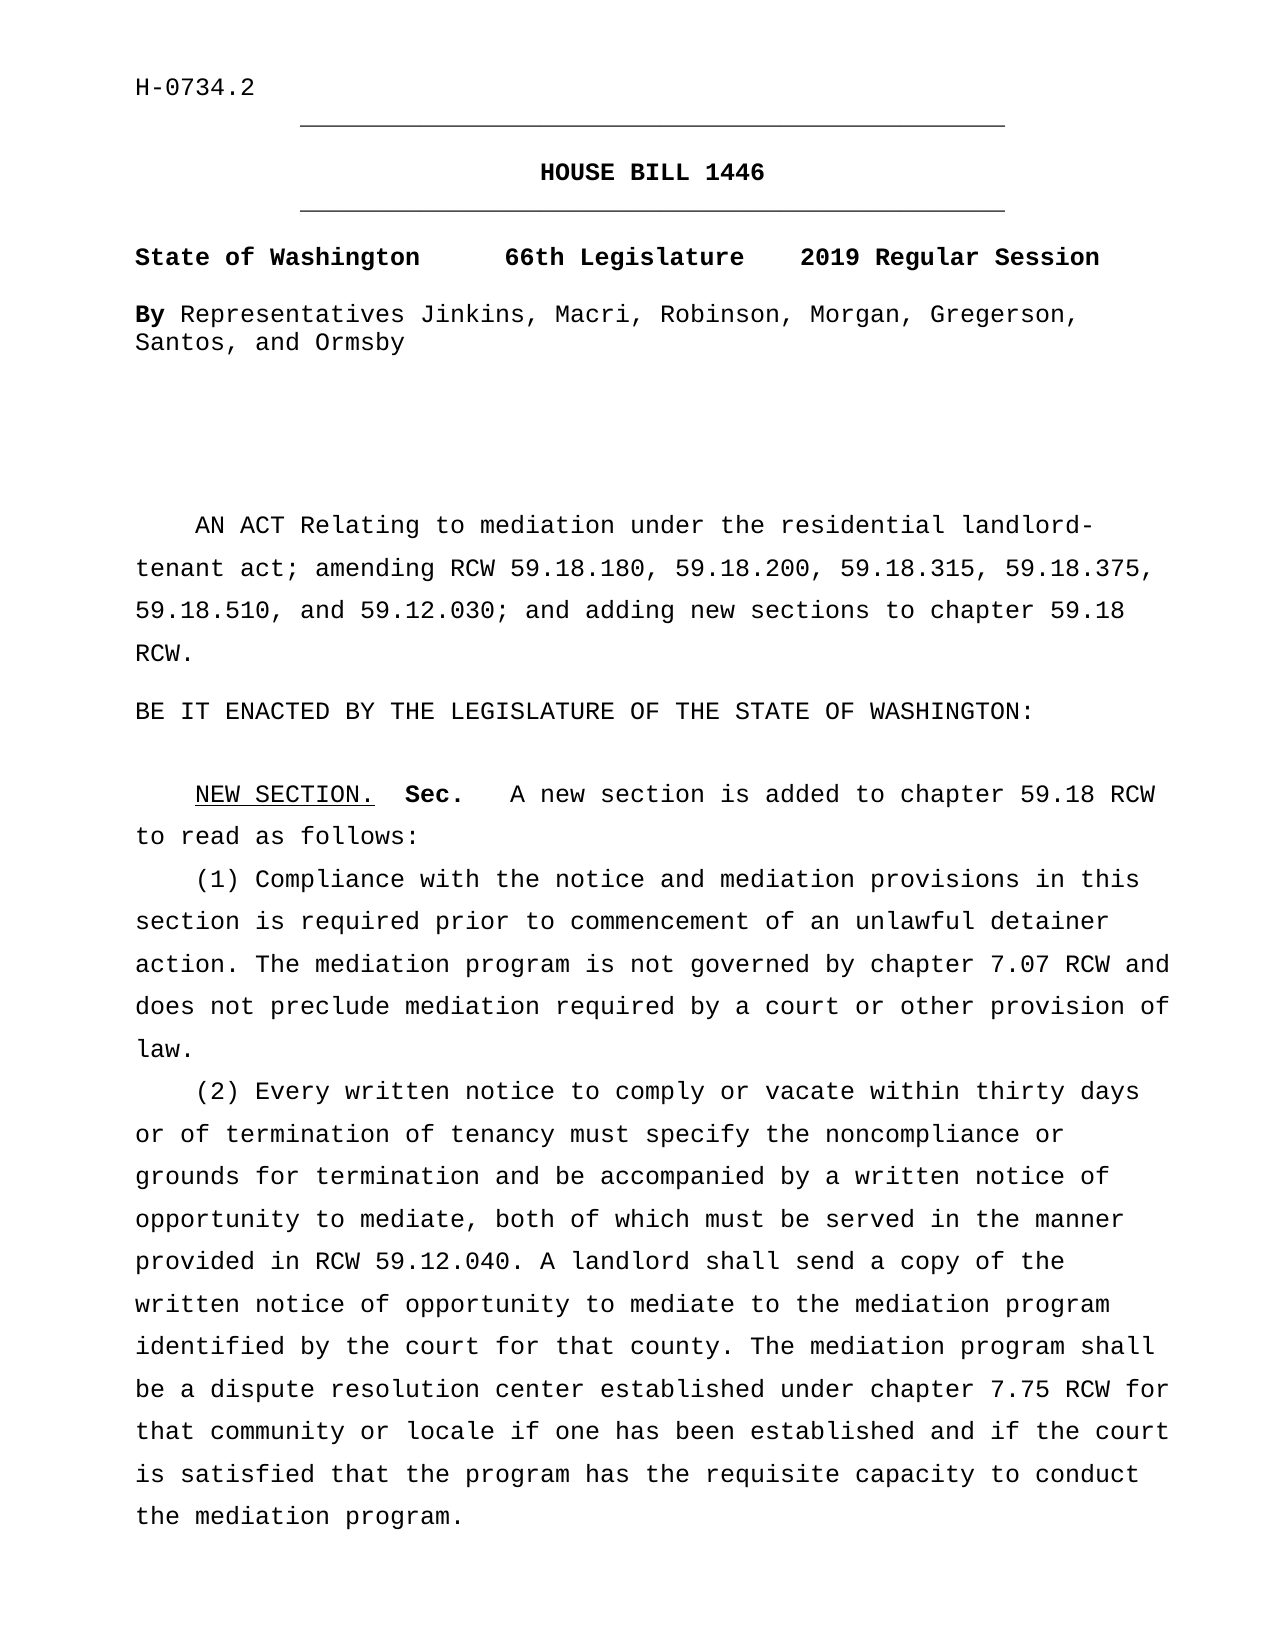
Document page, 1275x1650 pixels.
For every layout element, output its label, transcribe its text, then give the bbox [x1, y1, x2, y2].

text _______________________________________________ [135, 188, 1170, 217]
text _______________________________________________ [135, 103, 1170, 132]
text (2) Every written notice to comply or vacate within thirty days or of termination of tenancy must specify the noncompliance or grounds for termination and be accompanied by a written notice of opportunity to mediate, both of which must be served in the manner provided in RCW 59.12.040. A landlord shall send a copy of the written notice of opportunity to mediate to the mediation program identified by the court for that county. The mediation program shall be a dispute resolution center established under chapter 7.75 RCW for that community or locale if one has been established and if the court is satisfied that the program has the requisite capacity to conduct the mediation program. [135, 1066, 1170, 1533]
text NEW SECTION. Sec. A new section is added to chapter 59.18 RCW to read as follows: [135, 768, 1170, 853]
text HOUSE BILL 1446 [135, 160, 1170, 188]
text H-0734.2 [135, 75, 1170, 103]
text State of Washington 66th Legislature 2019 Regular Session [135, 245, 1170, 273]
text (1) Compliance with the notice and mediation provisions in this section is required prior to commencement of an unlawful detainer action. The mediation program is not governed by chapter 7.07 RCW and does not preclude mediation required by a court or other provision of law. [135, 853, 1170, 1066]
text BE IT ENACTED BY THE LEGISLATURE OF THE STATE OF WASHINGTON: [135, 698, 1170, 727]
text AN ACT Relating to mediation under the residential landlord-tenant act; amending RCW 59.18.180, 59.18.200, 59.18.315, 59.18.375, 59.18.510, and 59.12.030; and adding new sections to chapter 59.18 RCW. [135, 500, 1170, 670]
text By Representatives Jinkins, Macri, Robinson, Morgan, Gregerson, Santos, and Ormsby [135, 302, 1170, 358]
